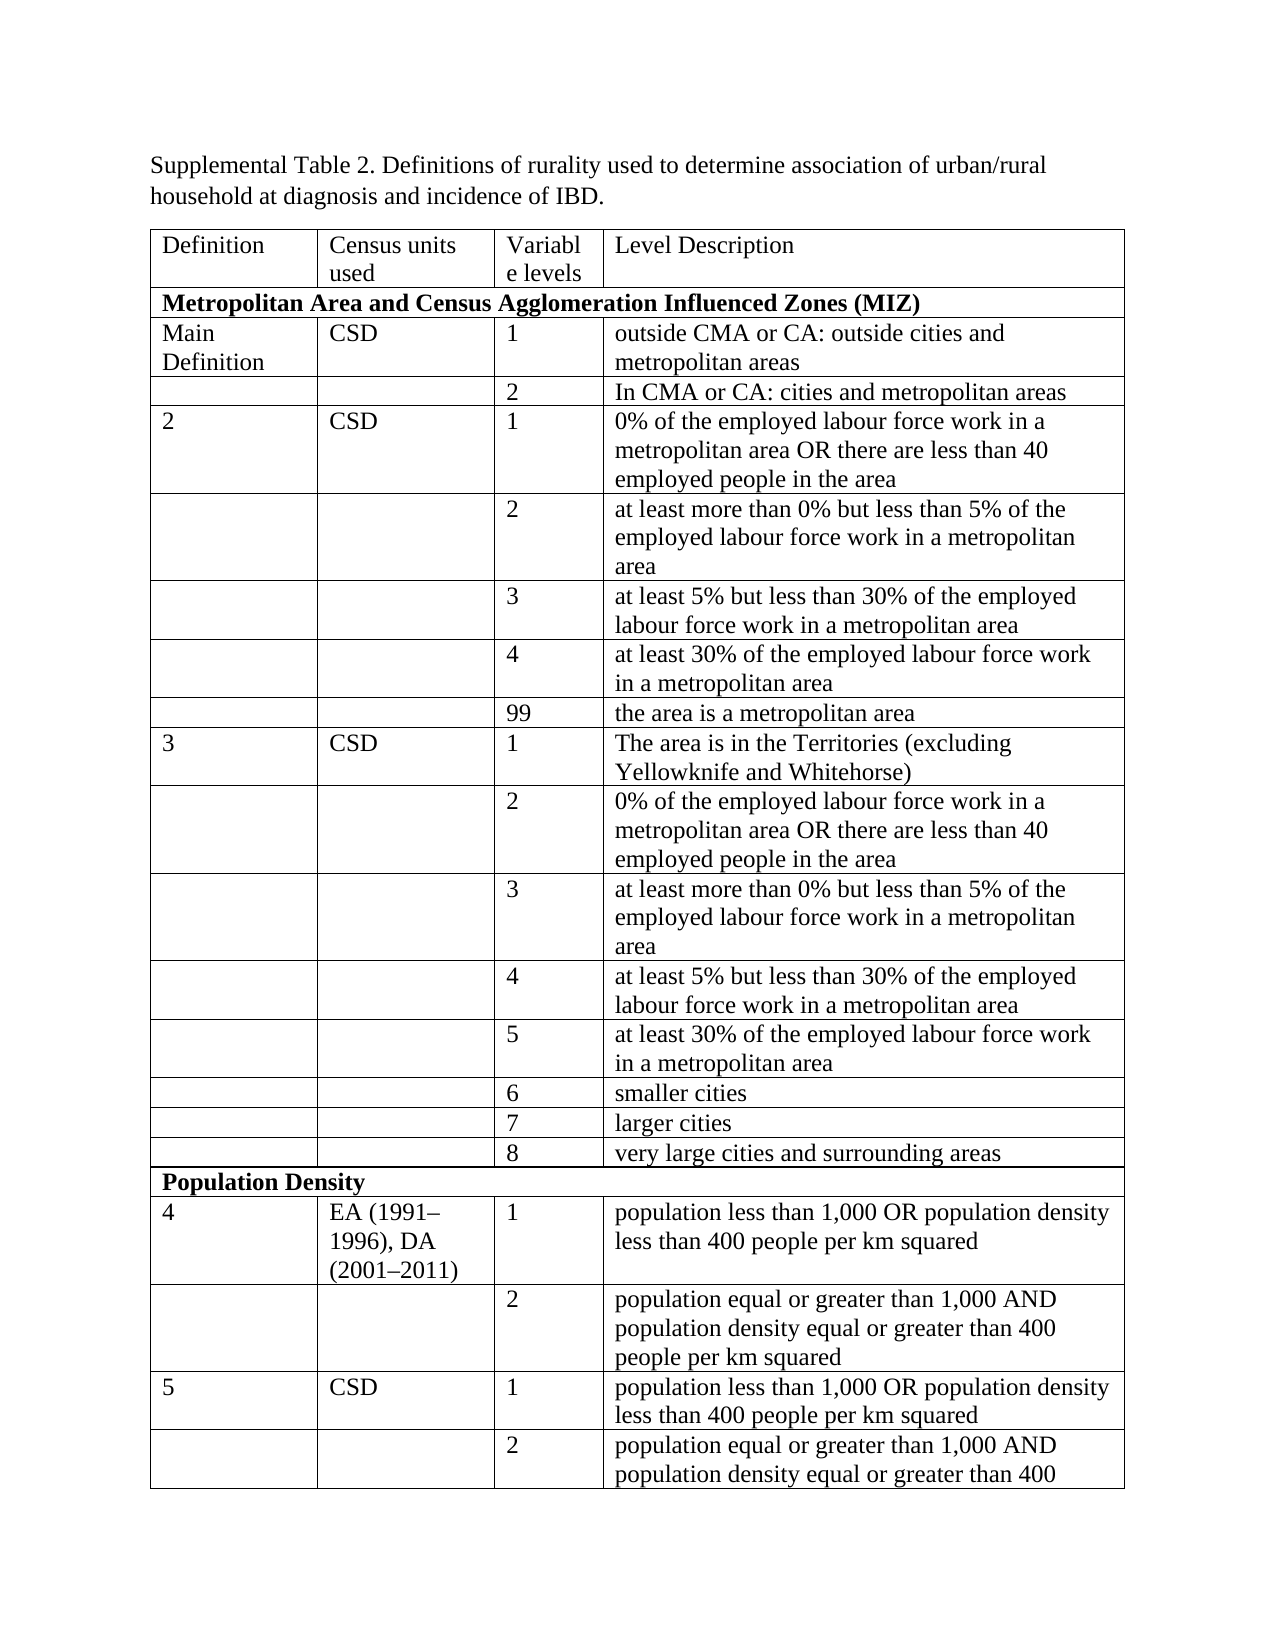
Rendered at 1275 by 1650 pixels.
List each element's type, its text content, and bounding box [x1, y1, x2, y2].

table_cell [151, 1078, 317, 1107]
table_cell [604, 1372, 1124, 1429]
text Supplemental Table 2. Definitions of rurality used to determine association of urban/rural household at diagnosis and incidence of IBD. [150, 150, 1125, 210]
table_cell [318, 698, 494, 727]
table_cell [318, 581, 494, 638]
table_cell [318, 494, 494, 580]
table_cell smaller cities [604, 1078, 1124, 1107]
table_header Census units used [318, 230, 494, 287]
table_cell 2 [495, 377, 603, 405]
table_cell CSD [318, 1372, 494, 1429]
table_cell population less than 1,000 OR population density less than 400 people per km squared [604, 1197, 1124, 1283]
table_cell [318, 377, 494, 405]
table_cell 2 [495, 1430, 603, 1488]
table_cell EA (1991–1996), DA (2001–2011) [318, 1197, 494, 1283]
table_cell [318, 1430, 494, 1488]
table_cell 3 [151, 728, 317, 785]
table_cell 2 [151, 406, 317, 493]
table_cell [318, 1138, 494, 1166]
table_cell 2 [495, 1285, 603, 1371]
table_cell Main Definition [151, 318, 317, 376]
table_cell at least 30% of the employed labour force work in a metropolitan area [604, 640, 1124, 697]
table_cell population equal or greater than 1,000 AND population density equal or greater than 400 people per km squared [604, 1285, 1124, 1371]
table_cell 5 [151, 1372, 317, 1429]
table_cell [318, 1108, 494, 1137]
table_cell Metropolitan Area and Census Agglomeration Influenced Zones (MIZ) [151, 288, 1124, 317]
table_cell [151, 494, 317, 580]
table_cell [318, 1078, 494, 1107]
table_cell at least more than 0% but less than 5% of the employed labour force work in a metropolitan area [604, 494, 1124, 580]
table_cell 0% of the employed labour force work in a metropolitan area OR there are less than 40 employed people in the area [604, 786, 1124, 873]
table_cell [151, 377, 317, 405]
table_cell 7 [495, 1108, 603, 1137]
table_cell 0% of the employed labour force work in a metropolitan area OR there are less than 40 employed people in the area [604, 406, 1124, 493]
table_cell [318, 961, 494, 1018]
table_cell [318, 1020, 494, 1077]
table_cell CSD [318, 406, 494, 493]
table_cell 4 [495, 961, 603, 1018]
table_cell [151, 640, 317, 697]
table_cell CSD [318, 318, 494, 376]
table_cell 1 [495, 728, 603, 785]
table_cell [151, 1430, 317, 1488]
table_cell [151, 961, 317, 1018]
table_header Variable levels [495, 230, 603, 287]
table_cell In CMA or CA: cities and metropolitan areas [604, 377, 1124, 405]
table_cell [604, 1430, 1124, 1488]
table_cell outside CMA or CA: outside cities and metropolitan areas [604, 318, 1124, 376]
table_cell 1 [495, 318, 603, 376]
table_cell 3 [495, 581, 603, 638]
table_cell very large cities and surrounding areas [604, 1138, 1124, 1166]
table_cell The area is in the Territories (excluding Yellowknife and Whitehorse) [604, 728, 1124, 785]
table_cell [151, 1138, 317, 1166]
table_cell at least 5% but less than 30% of the employed labour force work in a metropolitan area [604, 581, 1124, 638]
table_cell 1 [495, 1372, 603, 1429]
table_header Level Description [604, 230, 1124, 287]
table_cell at least 30% of the employed labour force work in a metropolitan area [604, 1020, 1124, 1077]
table_cell [318, 874, 494, 960]
table_cell [151, 581, 317, 638]
table_cell at least 5% but less than 30% of the employed labour force work in a metropolitan area [604, 961, 1124, 1018]
table_cell [151, 1108, 317, 1137]
table_cell 1 [495, 406, 603, 493]
table_cell [151, 786, 317, 873]
table_cell 2 [495, 494, 603, 580]
table_cell at least more than 0% but less than 5% of the employed labour force work in a metropolitan area [604, 874, 1124, 960]
table_header Definition [151, 230, 317, 287]
table_cell larger cities [604, 1108, 1124, 1137]
table_cell 2 [495, 786, 603, 873]
table_cell 8 [495, 1138, 603, 1166]
table_cell the area is a metropolitan area [604, 698, 1124, 727]
table_cell Population Density [151, 1168, 1124, 1196]
table_cell [318, 786, 494, 873]
table_cell CSD [318, 728, 494, 785]
table_cell [318, 640, 494, 697]
table_cell 6 [495, 1078, 603, 1107]
table_cell [151, 1285, 317, 1371]
table_cell 5 [495, 1020, 603, 1077]
table_cell [151, 1020, 317, 1077]
table_cell [318, 1285, 494, 1371]
table_cell [151, 874, 317, 960]
table_cell 3 [495, 874, 603, 960]
table_cell 99 [495, 698, 603, 727]
table_cell 4 [495, 640, 603, 697]
table_cell 1 [495, 1197, 603, 1283]
table_cell 4 [151, 1197, 317, 1283]
table_cell [151, 698, 317, 727]
